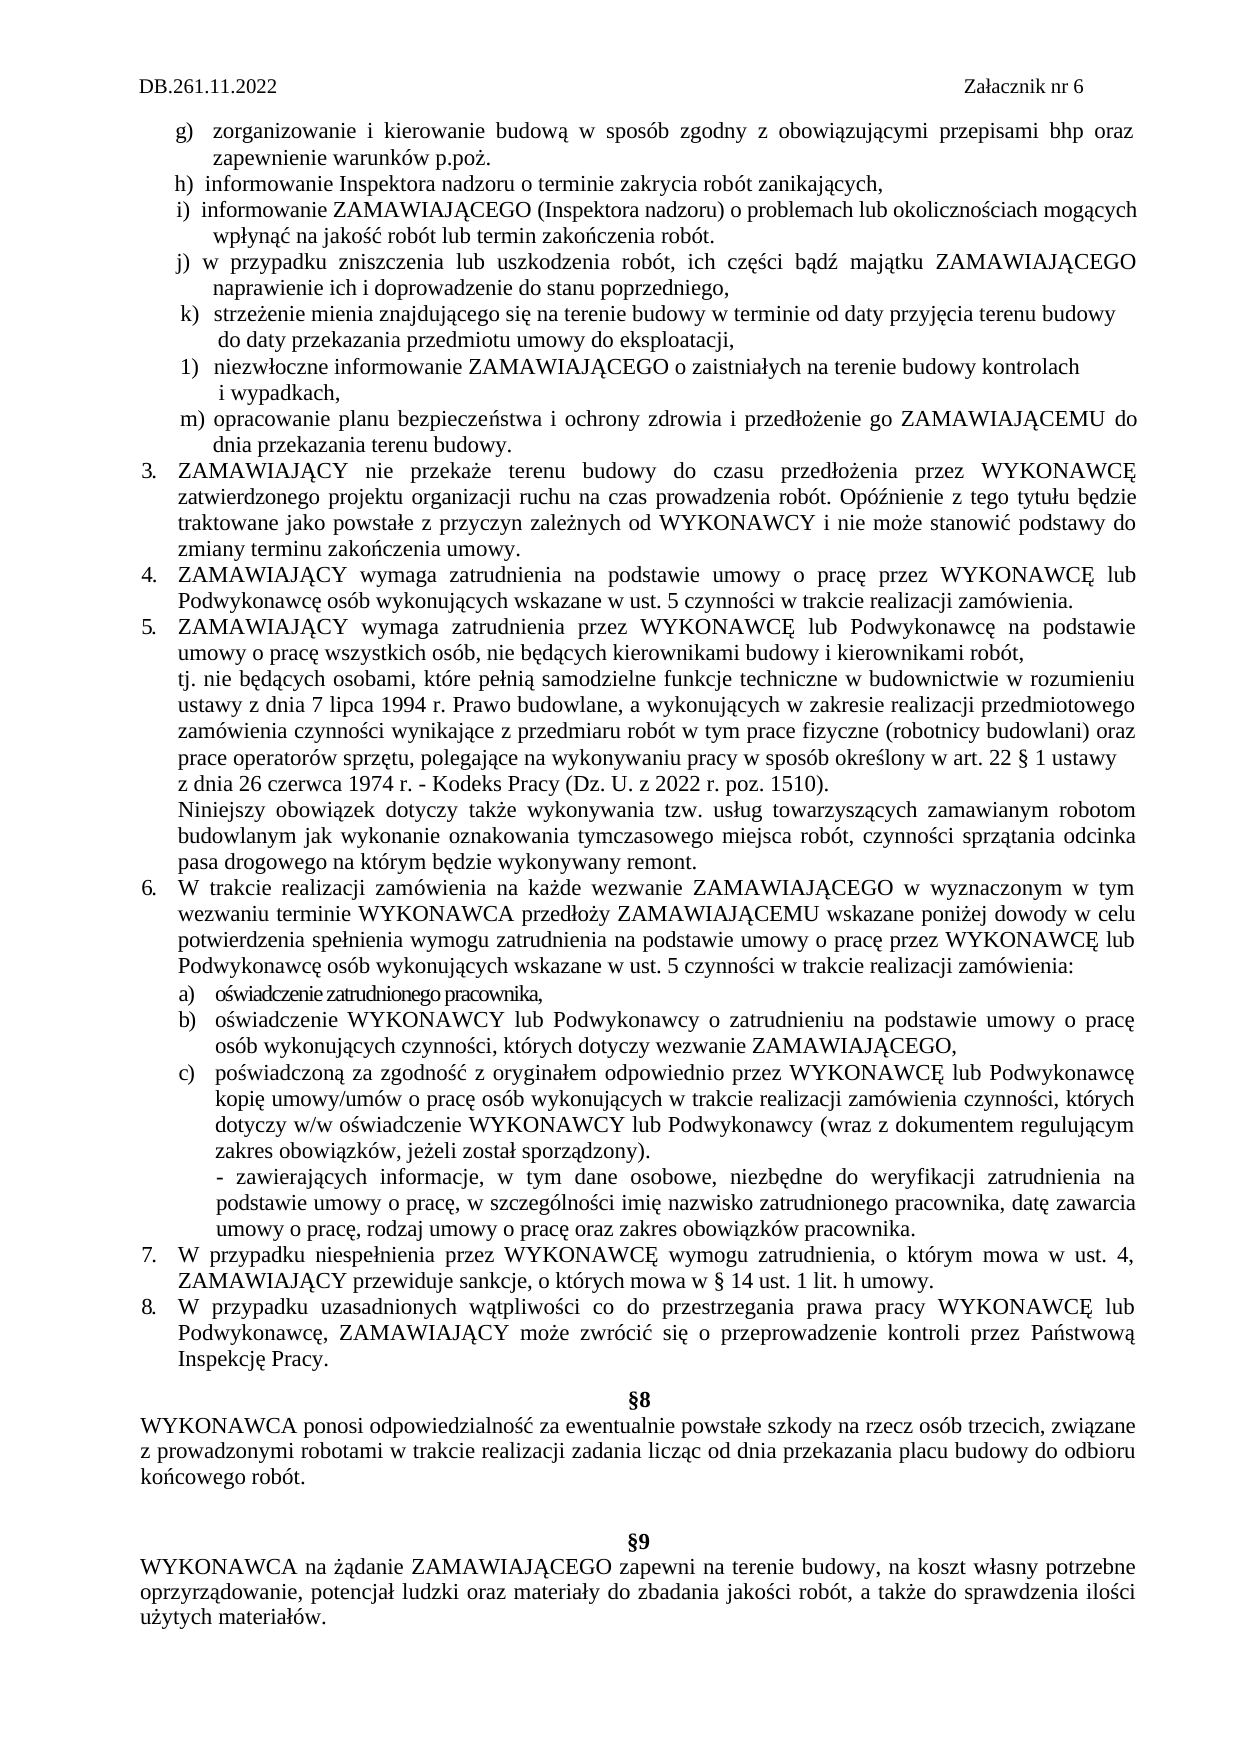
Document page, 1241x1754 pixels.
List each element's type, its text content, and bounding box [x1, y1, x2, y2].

list W trakcie realizacji zamówienia na każde wezwanie ZAMAWIAJĄCEGO w wyznaczonym w tym wezwaniu terminie WYKONAWCA przedłoży ZAMAWIAJĄCEMU wskazane poniżej dowody w celu potwierdzenia spełnienia wymogu zatrudnienia na podstawie umowy o pracę przez WYKONAWCĘ lub Podwykonawcę osób wykonujących wskazane w ust. 5 czynności w trakcie realizacji zamówienia: [141, 874, 1136, 978]
text i) informowanie ZAMAWIAJĄCEGO (Inspektora nadzoru) o problemach lub okolicznościach mogących wpłynąć na jakość robót lub termin zakończenia robót. [176, 196, 1137, 248]
text WYKONAWCA ponosi odpowiedzialność za ewentualnie powstałe szkody na rzecz osób trzecich, związane z prowadzonymi robotami w trakcie realizacji zadania licząc od dnia przekazania placu budowy do odbioru końcowego robót. [140, 1413, 1137, 1489]
list W przypadku uzasadnionych wątpliwości co do przestrzegania prawa pracy WYKONAWCĘ lub Podwykonawcę, ZAMAWIAJĄCY może zwrócić się o przeprowadzenie kontroli przez Państwową Inspekcję Pracy. [141, 1294, 1136, 1372]
list W przypadku niespełnienia przez WYKONAWCĘ wymogu zatrudnienia, o którym mowa w ust. 4, ZAMAWIAJĄCY przewiduje sankcje, o których mowa w § 14 ust. 1 lit. h umowy. [141, 1242, 1135, 1294]
text §9 [140, 1530, 1137, 1555]
text j) w przypadku zniszczenia lub uszkodzenia robót, ich części bądź majątku ZAMAWIAJĄCEGO naprawienie ich i doprowadzenie do stanu poprzedniego, [176, 248, 1137, 300]
list oświadczenie WYKONAWCY lub Podwykonawcy o zatrudnieniu na podstawie umowy o pracę osób wykonujących czynności, których dotyczy wezwanie ZAMAWIAJĄCEGO, [178, 1007, 1136, 1059]
text 1) niezwłoczne informowanie ZAMAWIAJĄCEGO o zaistniałych na terenie budowy kontrolach [139, 353, 1137, 379]
list ZAMAWIAJĄCY nie przekaże terenu budowy do czasu przedłożenia przez WYKONAWCĘ zatwierdzonego projektu organizacji ruchu na czas prowadzenia robót. Opóźnienie z tego tytułu będzie traktowane jako powstałe z przyczyn zależnych od WYKONAWCY i nie może stanowić podstawy do zmiany terminu zakończenia umowy. [141, 458, 1137, 562]
text WYKONAWCA na żądanie ZAMAWIAJĄCEGO zapewni na terenie budowy, na koszt własny potrzebne oprzyrządowanie, potencjał ludzki oraz materiały do zbadania jakości robót, a także do sprawdzenia ilości użytych materiałów. [140, 1555, 1137, 1630]
list ZAMAWIAJĄCY wymaga zatrudnienia na podstawie umowy o pracę przez WYKONAWCĘ lub Podwykonawcę osób wykonujących wskazane w ust. 5 czynności w trakcie realizacji zamówienia. [141, 562, 1137, 614]
text k) strzeżenie mienia znajdującego się na terenie budowy w terminie od daty przyjęcia terenu budowy [180, 300, 1137, 326]
list zorganizowanie i kierowanie budową w sposób zgodny z obowiązującymi przepisami bhp oraz zapewnienie warunków p.poż. [175, 118, 1134, 170]
text i wypadkach, [180, 379, 1137, 406]
list ZAMAWIAJĄCY wymaga zatrudnienia przez WYKONAWCĘ lub Podwykonawcę na podstawie umowy o pracę wszystkich osób, nie będących kierownikami budowy i kierownikami robót, tj. nie będących osobami, które pełnią samodzielne funkcje techniczne w budownictwie w rozumieniu ustawy z dnia 7 lipca 1994 r. Prawo budowlane, a wykonujących w zakresie realizacji przedmiotowego zamówienia czynności wynikające z przedmiaru robót w tym prace fizyczne (robotnicy budowlani) oraz prace operatorów sprzętu, polegające na wykonywaniu pracy w sposób określony w art. 22 § 1 ustawy z dnia 26 czerwca 1974 r. - Kodeks Pracy (Dz. U. z 2022 r. poz. 1510). [141, 614, 1137, 796]
text h) informowanie Inspektora nadzoru o terminie zakrycia robót zanikających, [174, 170, 1137, 196]
text Niniejszy obowiązek dotyczy także wykonywania tzw. usług towarzyszących zamawianym robotom budowlanym jak wykonanie oznakowania tymczasowego miejsca robót, czynności sprzątania odcinka pasa drogowego na którym będzie wykonywany remont. [178, 796, 1137, 874]
text m) opracowanie planu bezpieczeństwa i ochrony zdrowia i przedłożenie go ZAMAWIAJĄCEMU do dnia przekazania terenu budowy. [180, 406, 1137, 458]
list oświadczenie zatrudnionego pracownika, [178, 981, 1136, 1007]
list poświadczoną za zgodność z oryginałem odpowiednio przez WYKONAWCĘ lub Podwykonawcę kopię umowy/umów o pracę osób wykonujących w trakcie realizacji zamówienia czynności, których dotyczy w/w oświadczenie WYKONAWCY lub Podwykonawcy (wraz z dokumentem regulującym zakres obowiązków, jeżeli został sporządzony). [178, 1059, 1135, 1163]
text §8 [140, 1387, 1137, 1413]
text do daty przekazania przedmiotu umowy do eksploatacji, [181, 327, 1137, 353]
text - zawierających informacje, w tym dane osobowe, niezbędne do weryfikacji zatrudnienia na podstawie umowy o pracę, w szczególności imię nazwisko zatrudnionego pracownika, datę zawarcia umowy o pracę, rodzaj umowy o pracę oraz zakres obowiązków pracownika. [216, 1163, 1136, 1241]
